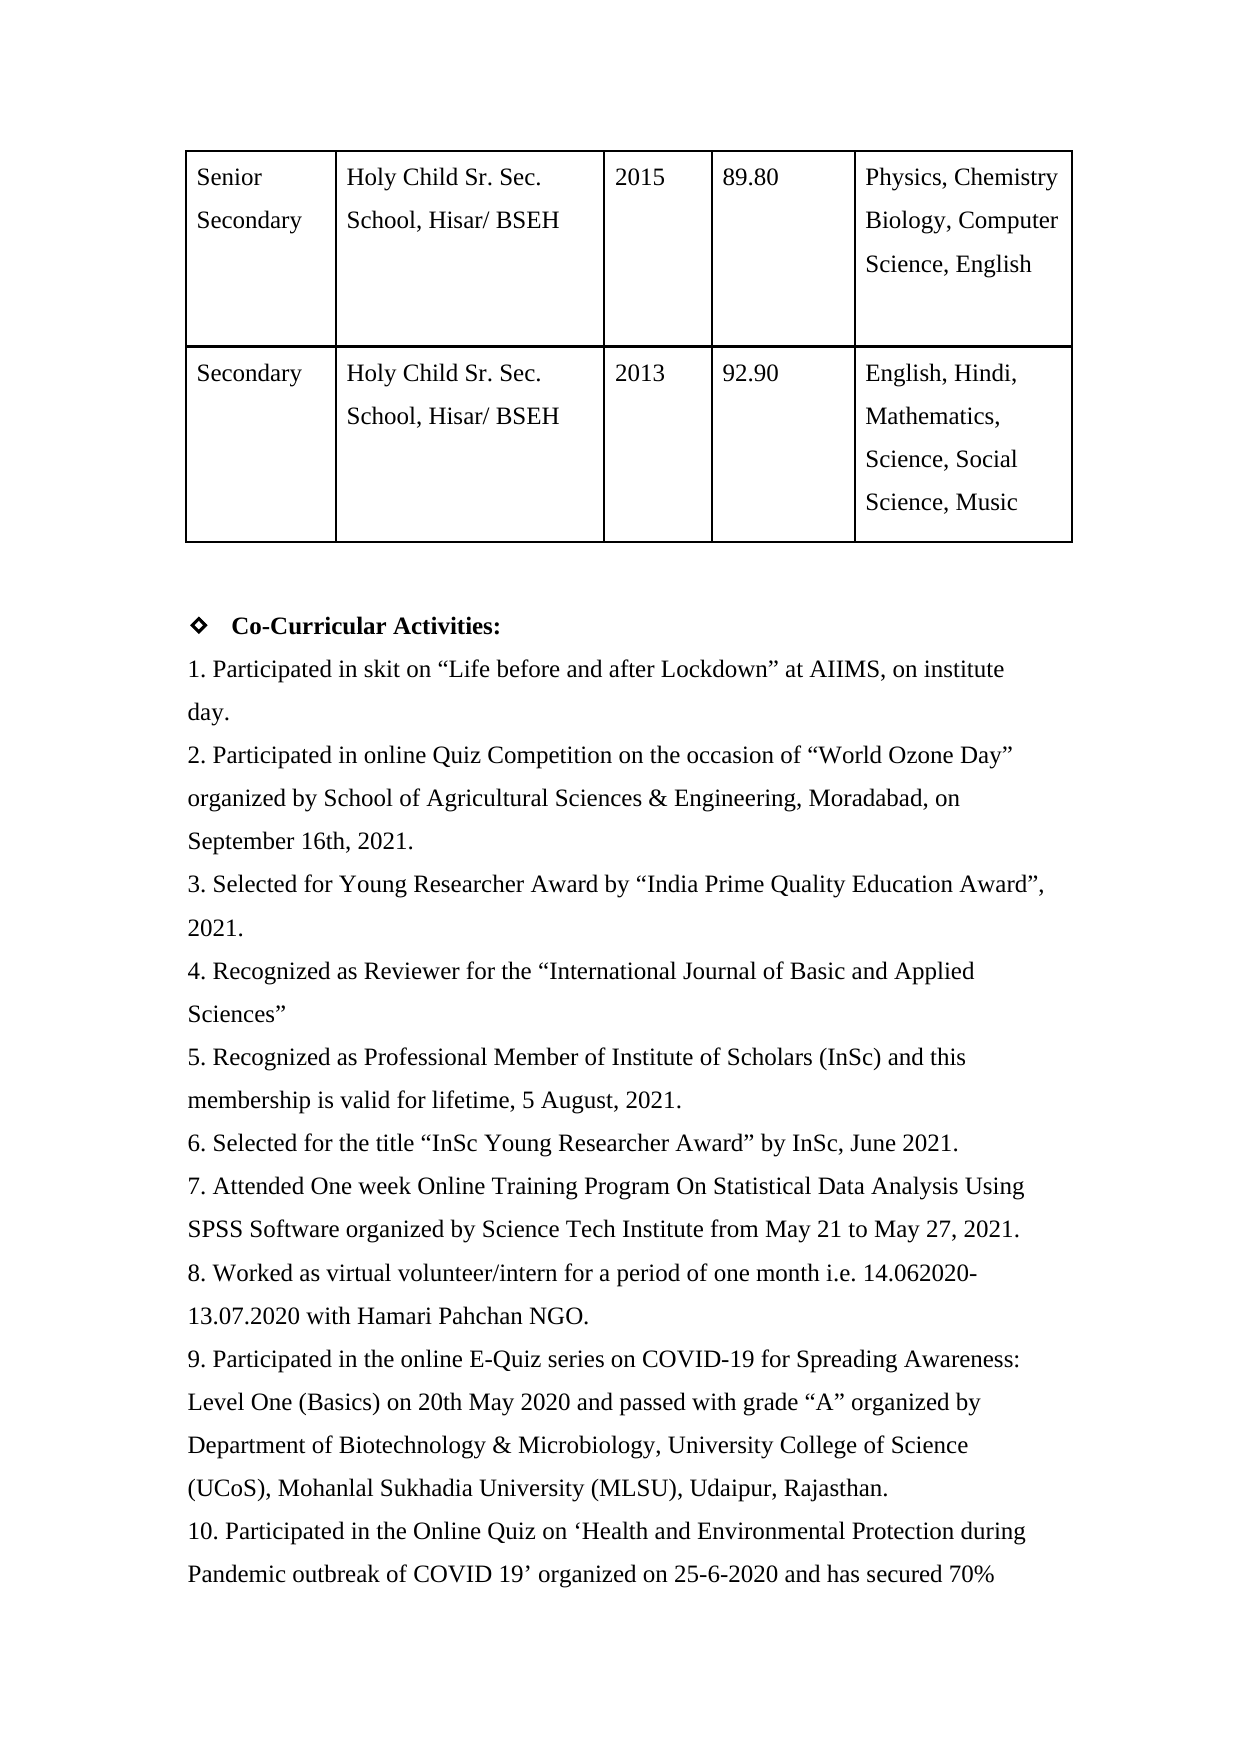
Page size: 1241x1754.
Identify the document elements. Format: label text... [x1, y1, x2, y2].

list Selected for Young Researcher Award by “India Prime Quality Education Award”, 2021. [187, 869, 1053, 941]
list Recognized as Professional Member of Institute of Scholars (InSc) and this membership is valid for lifetime, 5 August, 2021. [187, 1042, 1053, 1114]
table_cell Secondary [187, 348, 335, 541]
list Selected for the title “InSc Young Researcher Award” by InSc, June 2021. [187, 1128, 1053, 1157]
table_cell 2013 [605, 348, 711, 541]
table_cell Senior Secondary [187, 152, 335, 345]
table_cell Holy Child Sr. Sec. School, Hisar/ BSEH [337, 348, 603, 541]
list Participated in online Quiz Competition on the occasion of “World Ozone Day” organized by School of Agricultural Sciences & Engineering, Moradabad, on September 16th, 2021. [187, 740, 1053, 855]
table_cell Physics, Chemistry Biology, Computer Science, English [856, 152, 1071, 345]
list Worked as virtual volunteer/intern for a period of one month i.e. 14.062020-13.07.2020 with Hamari Pahchan NGO. [187, 1258, 1053, 1329]
list Participated in skit on “Life before and after Lockdown” at AIIMS, on institute day. [187, 654, 1053, 726]
list Attended One week Online Training Program On Statistical Data Analysis Using SPSS Software organized by Science Tech Institute from May 21 to May 27, 2021. [187, 1171, 1053, 1243]
list Participated in the online E-Quiz series on COVID-19 for Spreading Awareness: Level One (Basics) on 20th May 2020 and passed with grade “A” organized by Department of Biotechnology & Microbiology, University College of Science (UCoS), Mohanlal Sukhadia University (MLSU), Udaipur, Rajasthan. [187, 1344, 1053, 1502]
list Recognized as Reviewer for the “International Journal of Basic and Applied Sciences” [187, 956, 1053, 1028]
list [187, 1516, 1053, 1588]
table_cell Holy Child Sr. Sec. School, Hisar/ BSEH [337, 152, 603, 345]
table_cell 2015 [605, 152, 711, 345]
table_cell English, Hindi, Mathematics, Science, Social Science, Music [856, 348, 1071, 541]
table_cell 89.80 [713, 152, 854, 345]
list Co-Curricular Activities: [187, 611, 1053, 639]
table_cell 92.90 [713, 348, 854, 541]
